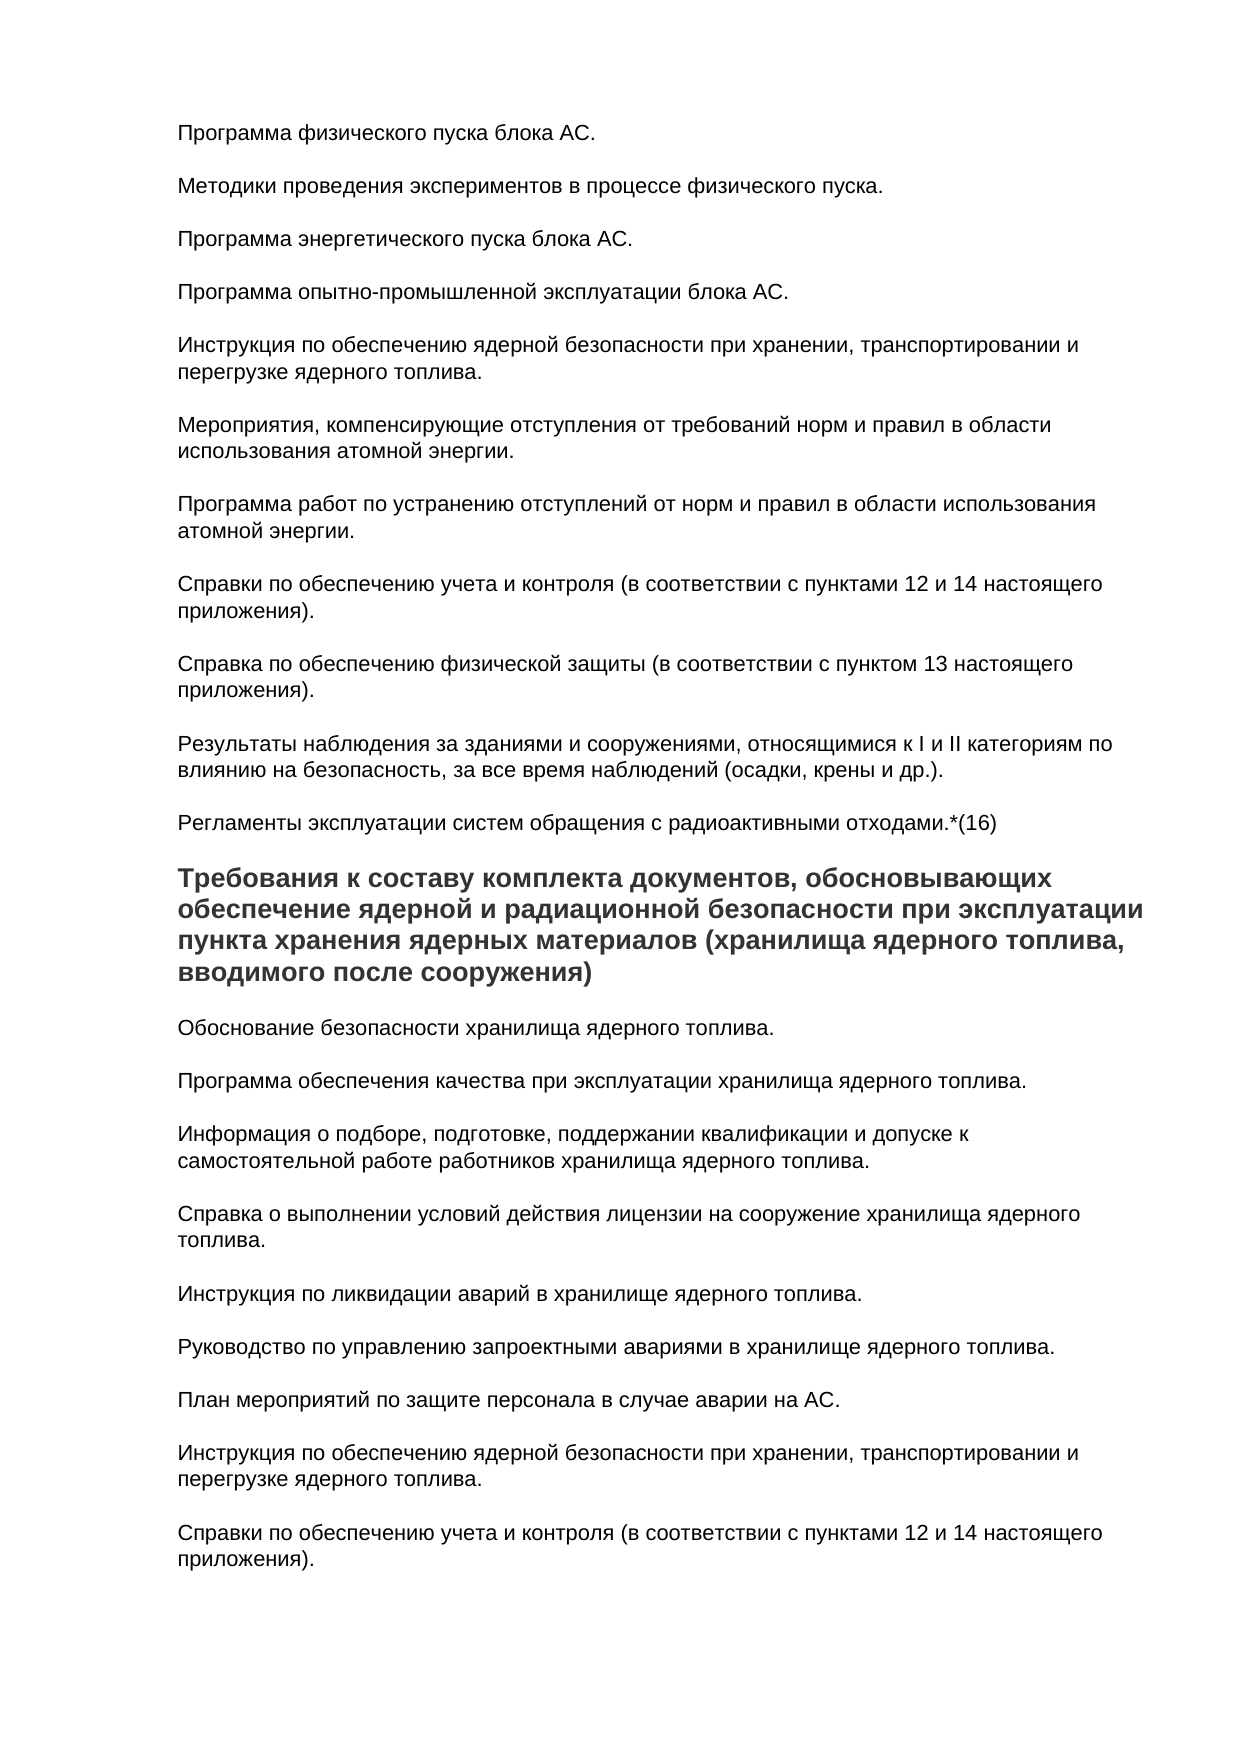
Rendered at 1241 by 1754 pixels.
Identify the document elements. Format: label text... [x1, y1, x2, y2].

text Информация о подборе, подготовке, поддержании квалификации и допуске к самостоятельной работе работников хранилища ядерного топлива. [177, 1120, 1152, 1173]
text Программа работ по устранению отступлений от норм и правил в области использования атомной энергии. [177, 490, 1152, 543]
text Справки по обеспечению учета и контроля (в соответствии с пунктами 12 и 14 настоящего приложения). [177, 570, 1152, 623]
text Результаты наблюдения за зданиями и сооружениями, относящимися к I и II категориям по влиянию на безопасность, за все время наблюдений (осадки, крены и др.). [177, 729, 1152, 782]
text Справка о выполнении условий действия лицензии на сооружение хранилища ядерного топлива. [177, 1199, 1152, 1252]
text Программа опытно-промышленной эксплуатации блока АС. [177, 277, 1152, 304]
text Мероприятия, компенсирующие отступления от требований норм и правил в области использования атомной энергии. [177, 410, 1152, 463]
text Справка по обеспечению физической защиты (в соответствии с пунктом 13 настоящего приложения). [177, 649, 1152, 702]
text Инструкция по обеспечению ядерной безопасности при хранении, транспортировании и перегрузке ядерного топлива. [177, 1438, 1152, 1492]
text Программа энергетического пуска блока АС. [177, 224, 1152, 251]
text Инструкция по ликвидации аварий в хранилище ядерного топлива. [177, 1279, 1152, 1306]
text Справки по обеспечению учета и контроля (в соответствии с пунктами 12 и 14 настоящего приложения). [177, 1518, 1152, 1571]
text Регламенты эксплуатации систем обращения с радиоактивными отходами.*(16) [177, 809, 1152, 835]
text Руководство по управлению запроектными авариями в хранилище ядерного топлива. [177, 1332, 1152, 1359]
text Методики проведения экспериментов в процессе физического пуска. [177, 171, 1152, 198]
text Инструкция по обеспечению ядерной безопасности при хранении, транспортировании и перегрузке ядерного топлива. [177, 331, 1152, 384]
text Программа физического пуска блока АС. [177, 118, 1152, 145]
text Программа обеспечения качества при эксплуатации хранилища ядерного топлива. [177, 1067, 1152, 1093]
text Обоснование безопасности хранилища ядерного топлива. [177, 1013, 1152, 1040]
text Требования к составу комплекта документов, обосновывающих обеспечение ядерной и радиационной безопасности при эксплуатации пункта хранения ядерных материалов (хранилища ядерного топлива, вводимого после сооружения) [177, 862, 1152, 987]
text План мероприятий по защите персонала в случае аварии на АС. [177, 1385, 1152, 1412]
